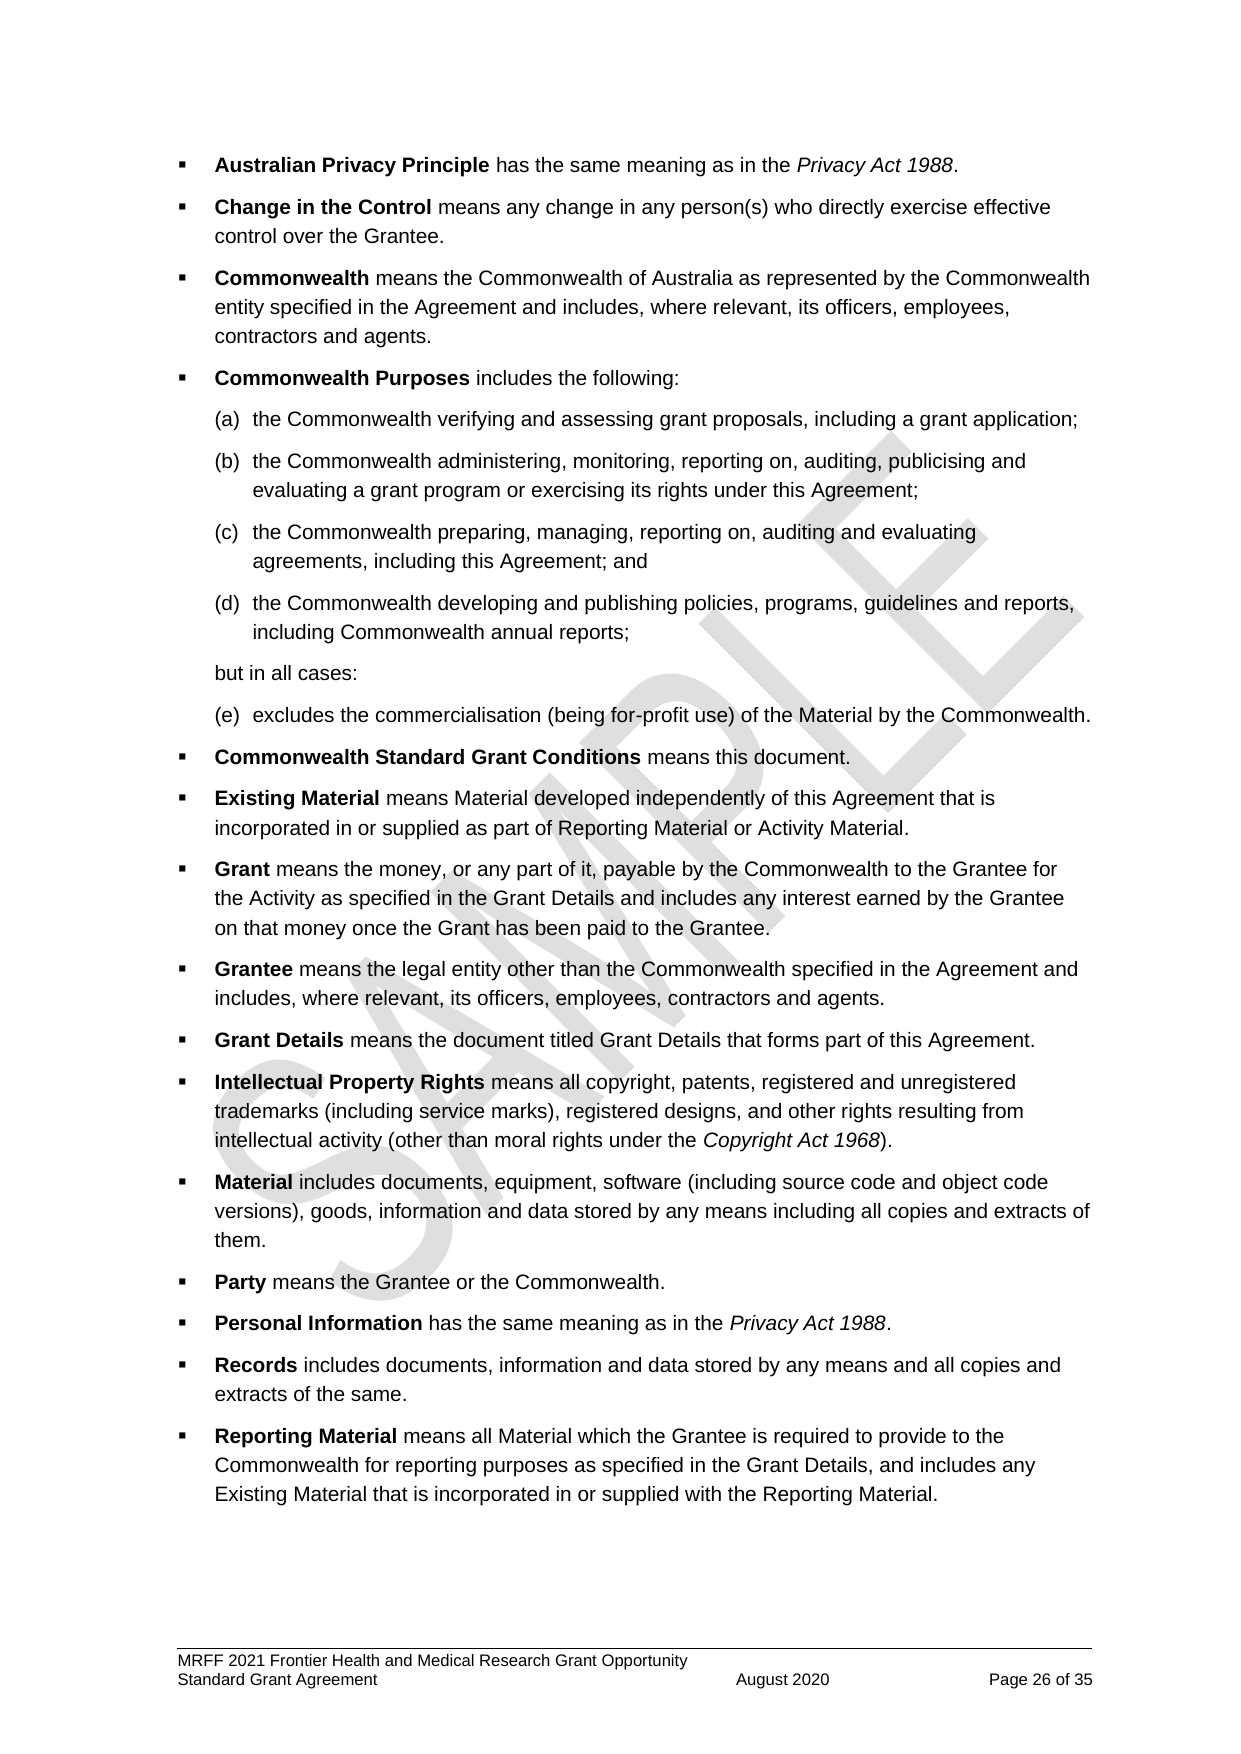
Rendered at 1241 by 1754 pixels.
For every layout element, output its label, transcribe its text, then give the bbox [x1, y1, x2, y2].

list Records includes documents, information and data stored by any means and all copies and extracts of the same. [177, 1348, 1092, 1406]
list Material includes documents, equipment, software (including source code and object code versions), goods, information and data stored by any means including all copies and extracts of them. [177, 1164, 1092, 1252]
list the Commonwealth administering, monitoring, reporting on, auditing, publicising and evaluating a grant program or exercising its rights under this Agreement; [214, 443, 1092, 502]
list Commonwealth means the Commonwealth of Australia as represented by the Commonwealth entity specified in the Agreement and includes, where relevant, its officers, employees, contractors and agents. [177, 260, 1092, 348]
list Existing Material means Material developed independently of this Agreement that is incorporated in or supplied as part of Reporting Material or Activity Material. [177, 781, 1092, 839]
list Personal Information has the same meaning as in the Privacy Act 1988. [177, 1306, 1092, 1335]
list Australian Privacy Principle has the same meaning as in the Privacy Act 1988. [177, 148, 1092, 177]
list Grant Details means the document titled Grant Details that forms part of this Agreement. [177, 1023, 1092, 1052]
list Commonwealth Standard Grant Conditions means this document. [177, 739, 1092, 768]
list Intellectual Property Rights means all copyright, patents, registered and unregistered trademarks (including service marks), registered designs, and other rights resulting from intellectual activity (other than moral rights under the Copyright Act 1968). [177, 1064, 1092, 1152]
list but in all cases: [214, 656, 1092, 685]
list Grant means the money, or any part of it, payable by the Commonwealth to the Grantee for the Activity as specified in the Grant Details and includes any interest earned by the Grantee on that money once the Grant has been paid to the Grantee. [177, 852, 1092, 939]
list Reporting Material means all Material which the Grantee is required to provide to the Commonwealth for reporting purposes as specified in the Grant Details, and includes any Existing Material that is incorporated in or supplied with the Reporting Material. [177, 1418, 1092, 1506]
list the Commonwealth developing and publishing policies, programs, guidelines and reports, including Commonwealth annual reports; [214, 585, 1092, 643]
list the Commonwealth verifying and assessing grant proposals, including a grant application; [214, 402, 1092, 431]
list Commonwealth Purposes includes the following: [177, 360, 1092, 389]
list the Commonwealth preparing, managing, reporting on, auditing and evaluating agreements, including this Agreement; and [214, 514, 1092, 573]
list Grantee means the legal entity other than the Commonwealth specified in the Agreement and includes, where relevant, its officers, employees, contractors and agents. [177, 952, 1092, 1010]
list Party means the Grantee or the Commonwealth. [177, 1264, 1092, 1293]
list Change in the Control means any change in any person(s) who directly exercise effective control over the Grantee. [177, 189, 1092, 248]
list excludes the commercialisation (being for‐profit use) of the Material by the Commonwealth. [214, 698, 1092, 727]
